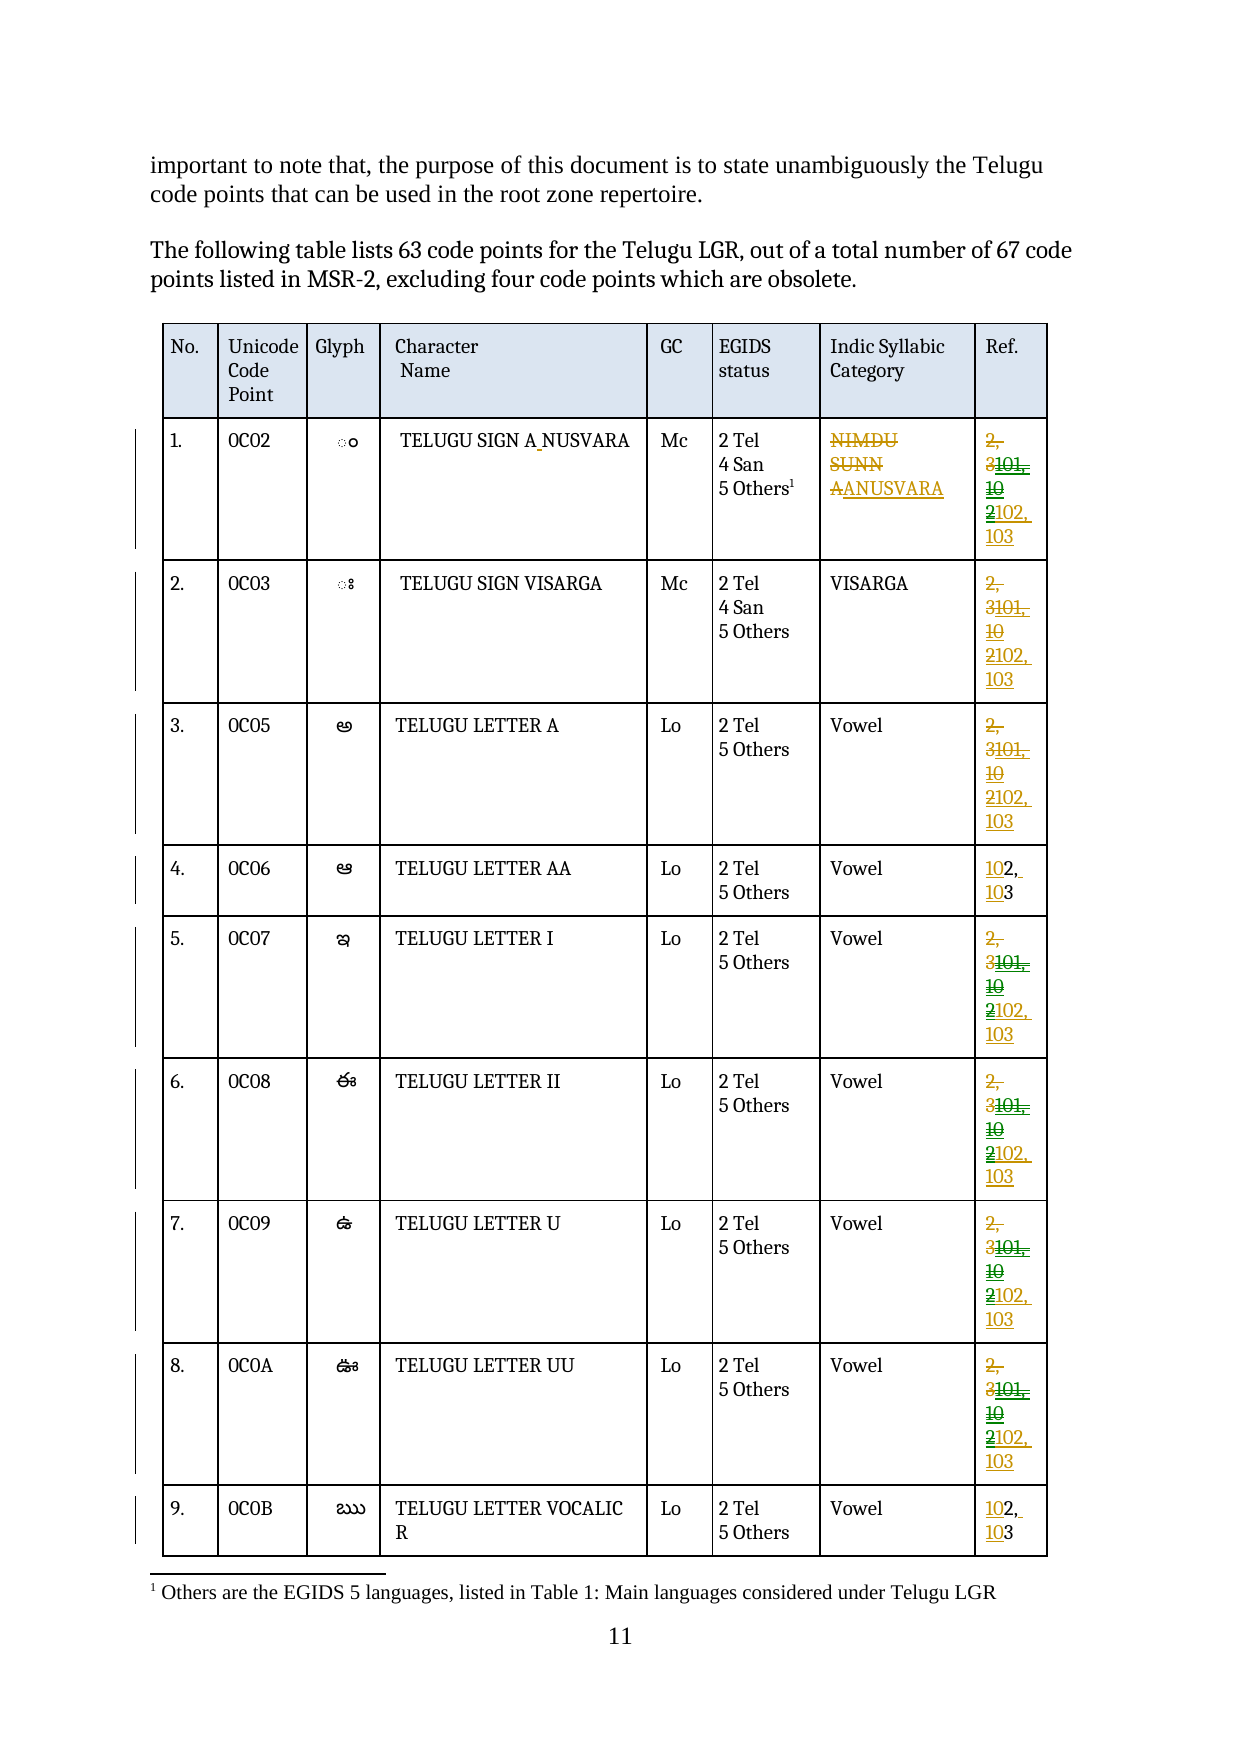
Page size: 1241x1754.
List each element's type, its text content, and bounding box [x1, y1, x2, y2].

table_cell ఆ [308, 846, 379, 915]
table_cell 2 Tel 5 Others [713, 1201, 819, 1342]
table_cell TELUGU LETTER AA [381, 846, 646, 915]
table_cell [976, 419, 1046, 559]
table_cell TELUGU LETTER A [381, 704, 646, 844]
table_cell 0C0A [219, 1344, 306, 1484]
table_cell అ [308, 704, 379, 844]
table_cell 5. [164, 917, 217, 1057]
table_cell 0C0B [219, 1486, 306, 1555]
table_cell Lo [648, 1201, 712, 1342]
table_cell Lo [648, 704, 712, 844]
table_header Indic Syllabic Category [821, 324, 974, 417]
table_cell Mc [648, 561, 712, 702]
table_cell TELUGU LETTER UU [381, 1344, 646, 1484]
table_cell 2 Tel 5 Others [713, 1344, 819, 1484]
table_cell Vowel [821, 1059, 974, 1199]
table_cell TELUGU LETTER VOCALIC R [381, 1486, 646, 1555]
table_cell Vowel [821, 846, 974, 915]
table_cell [821, 419, 974, 559]
table_cell 2. [164, 561, 217, 702]
table_cell 1. [164, 419, 217, 559]
table_cell 2 Tel 5 Others [713, 846, 819, 915]
table_cell Lo [648, 1344, 712, 1484]
table_cell TELUGU SIGN ANUSVARA [381, 419, 646, 559]
table_cell 2 Tel 5 Others [713, 1059, 819, 1199]
table_cell ఋ [308, 1486, 379, 1555]
table_cell 0C09 [219, 1201, 306, 1342]
table_header Ref. [976, 324, 1046, 417]
table_cell 2 Tel 5 Others [713, 917, 819, 1057]
table_header Unicode Code Point [219, 324, 306, 417]
table_cell TELUGU SIGN VISARGA [381, 561, 646, 702]
table_cell [976, 704, 1046, 844]
table_cell Mc [648, 419, 712, 559]
table_cell 0C05 [219, 704, 306, 844]
table_cell 2 Tel 5 Others [713, 704, 819, 844]
table_cell Lo [648, 1486, 712, 1555]
table_cell VISARGA [821, 561, 974, 702]
table_header No. [164, 324, 217, 417]
table_cell [976, 1201, 1046, 1342]
table_cell Lo [648, 846, 712, 915]
table_cell ఈ [308, 1059, 379, 1199]
table_header EGIDS status [713, 324, 819, 417]
table_cell 9. [164, 1486, 217, 1555]
table_cell 2 Tel 5 Others [713, 1486, 819, 1555]
table_cell 0C08 [219, 1059, 306, 1199]
table_cell [976, 917, 1046, 1057]
table_cell 2 Tel 4 San 5 Others [713, 419, 819, 559]
table_cell Vowel [821, 704, 974, 844]
table_cell ఇ [308, 917, 379, 1057]
table_cell 4. [164, 846, 217, 915]
table_cell Vowel [821, 917, 974, 1057]
table_cell 3. [164, 704, 217, 844]
table_cell 0C07 [219, 917, 306, 1057]
table_cell 0C03 [219, 561, 306, 702]
table_cell 2 Tel 4 San 5 Others [713, 561, 819, 702]
table_cell Vowel [821, 1344, 974, 1484]
table_header Character Name [381, 324, 646, 417]
table_cell 2,3 [976, 846, 1046, 915]
table_cell ః [308, 561, 379, 702]
table_cell Lo [648, 917, 712, 1057]
table_cell TELUGU LETTER I [381, 917, 646, 1057]
table_cell Lo [648, 1059, 712, 1199]
table_cell Vowel [821, 1201, 974, 1342]
table_cell 8. [164, 1344, 217, 1484]
table_cell TELUGU LETTER U [381, 1201, 646, 1342]
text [150, 150, 1090, 207]
table_cell [976, 1059, 1046, 1199]
table_cell 7. [164, 1201, 217, 1342]
table_header Glyph [308, 324, 379, 417]
table_cell ఊ [308, 1344, 379, 1484]
table_cell Vowel [821, 1486, 974, 1555]
table_cell 2,3 [976, 1486, 1046, 1555]
table_cell 0C02 [219, 419, 306, 559]
table_header GC [648, 324, 712, 417]
table_cell [976, 1344, 1046, 1484]
text The following table lists 63 code points for the Telugu LGR, out of a total number of 67 code points listed in MSR-2, excluding four code points which are obsolete. [150, 236, 1090, 294]
table_cell 6. [164, 1059, 217, 1199]
table_cell 0C06 [219, 846, 306, 915]
table_cell [976, 561, 1046, 702]
table_cell TELUGU LETTER II [381, 1059, 646, 1199]
table_cell ఉ [308, 1201, 379, 1342]
table_cell ం [308, 419, 379, 559]
